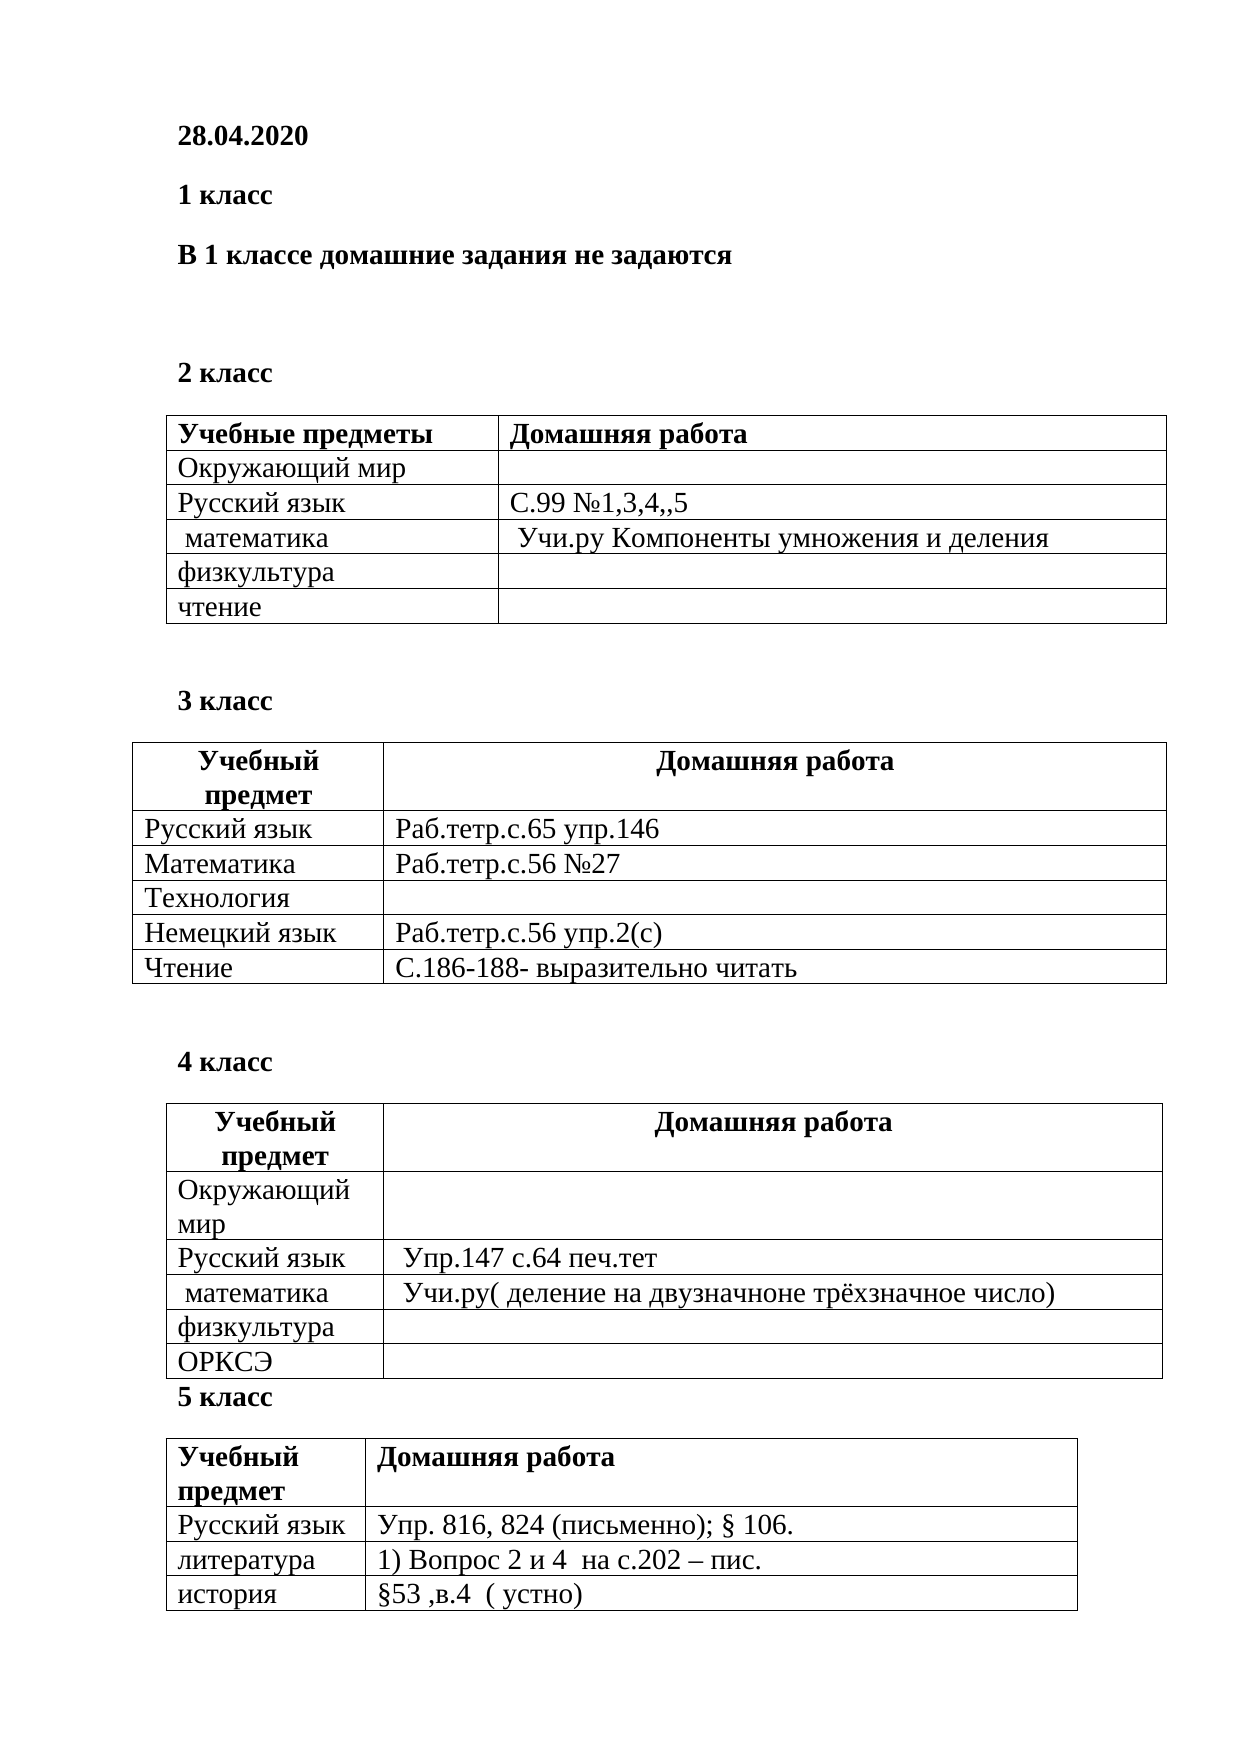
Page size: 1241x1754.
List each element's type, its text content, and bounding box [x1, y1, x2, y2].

table_header Учебный предмет [167, 1439, 365, 1506]
table_cell чтение [167, 589, 498, 622]
table_cell Учи.ру( деление на двузначноне трёхзначное число) [384, 1275, 1162, 1308]
table_cell Окружающий мир [167, 1172, 383, 1239]
table_cell Русский язык [167, 1507, 365, 1541]
table_header Домашняя работа [499, 416, 1166, 449]
table_cell Учи.ру Компоненты умножения и деления [499, 520, 1166, 553]
table_cell [384, 1344, 1162, 1378]
table_cell 1) Вопрос 2 и 4 на с.202 – пис. [366, 1542, 1077, 1575]
table_cell [384, 1172, 1162, 1239]
table_cell Русский язык [167, 485, 498, 519]
table_header Учебный предмет [167, 1104, 383, 1171]
table_cell Немецкий язык [133, 915, 383, 949]
table_cell [499, 589, 1166, 622]
text 28.04.2020 [177, 118, 1152, 152]
table_cell [499, 451, 1166, 484]
table_cell математика [167, 520, 498, 553]
table_cell §53 ,в.4 ( устно) [366, 1576, 1077, 1610]
table_cell математика [167, 1275, 383, 1308]
table_cell Упр. 816, 824 (письменно); § 106. [366, 1507, 1077, 1541]
table_cell Русский язык [167, 1240, 383, 1274]
text 1 класс [177, 177, 1152, 211]
table_cell С.186-188- выразительно читать [384, 950, 1166, 983]
table_cell [499, 554, 1166, 588]
table_cell Технология [133, 881, 383, 914]
table_cell история [167, 1576, 365, 1610]
table_cell литература [167, 1542, 365, 1575]
table_header Учебные предметы [167, 416, 498, 449]
table_cell Окружающий мир [167, 451, 498, 484]
table_cell ОРКСЭ [167, 1344, 383, 1378]
table_cell [384, 1310, 1162, 1343]
table_header Домашняя работа [384, 743, 1166, 810]
table_cell Раб.тетр.с.56 упр.2(с) [384, 915, 1166, 949]
table_cell Чтение [133, 950, 383, 983]
table_header Домашняя работа [366, 1439, 1077, 1506]
table_header Домашняя работа [384, 1104, 1162, 1171]
text В 1 классе домашние задания не задаются [177, 237, 1152, 270]
table_cell Раб.тетр.с.56 №27 [384, 846, 1166, 879]
table_header Учебный предмет [133, 743, 383, 810]
table_cell Упр.147 с.64 печ.тет [384, 1240, 1162, 1274]
table_cell [384, 881, 1166, 914]
text 2 класс [177, 356, 1152, 389]
table_cell Математика [133, 846, 383, 879]
text 4 класс [177, 1044, 1152, 1077]
text 5 класс [177, 1379, 1152, 1412]
table_cell физкультура [167, 1310, 383, 1343]
table_cell Раб.тетр.с.65 упр.146 [384, 811, 1166, 845]
table_cell Русский язык [133, 811, 383, 845]
table_cell физкультура [167, 554, 498, 588]
table_cell С.99 №1,3,4,,5 [499, 485, 1166, 519]
text 3 класс [177, 683, 1152, 716]
